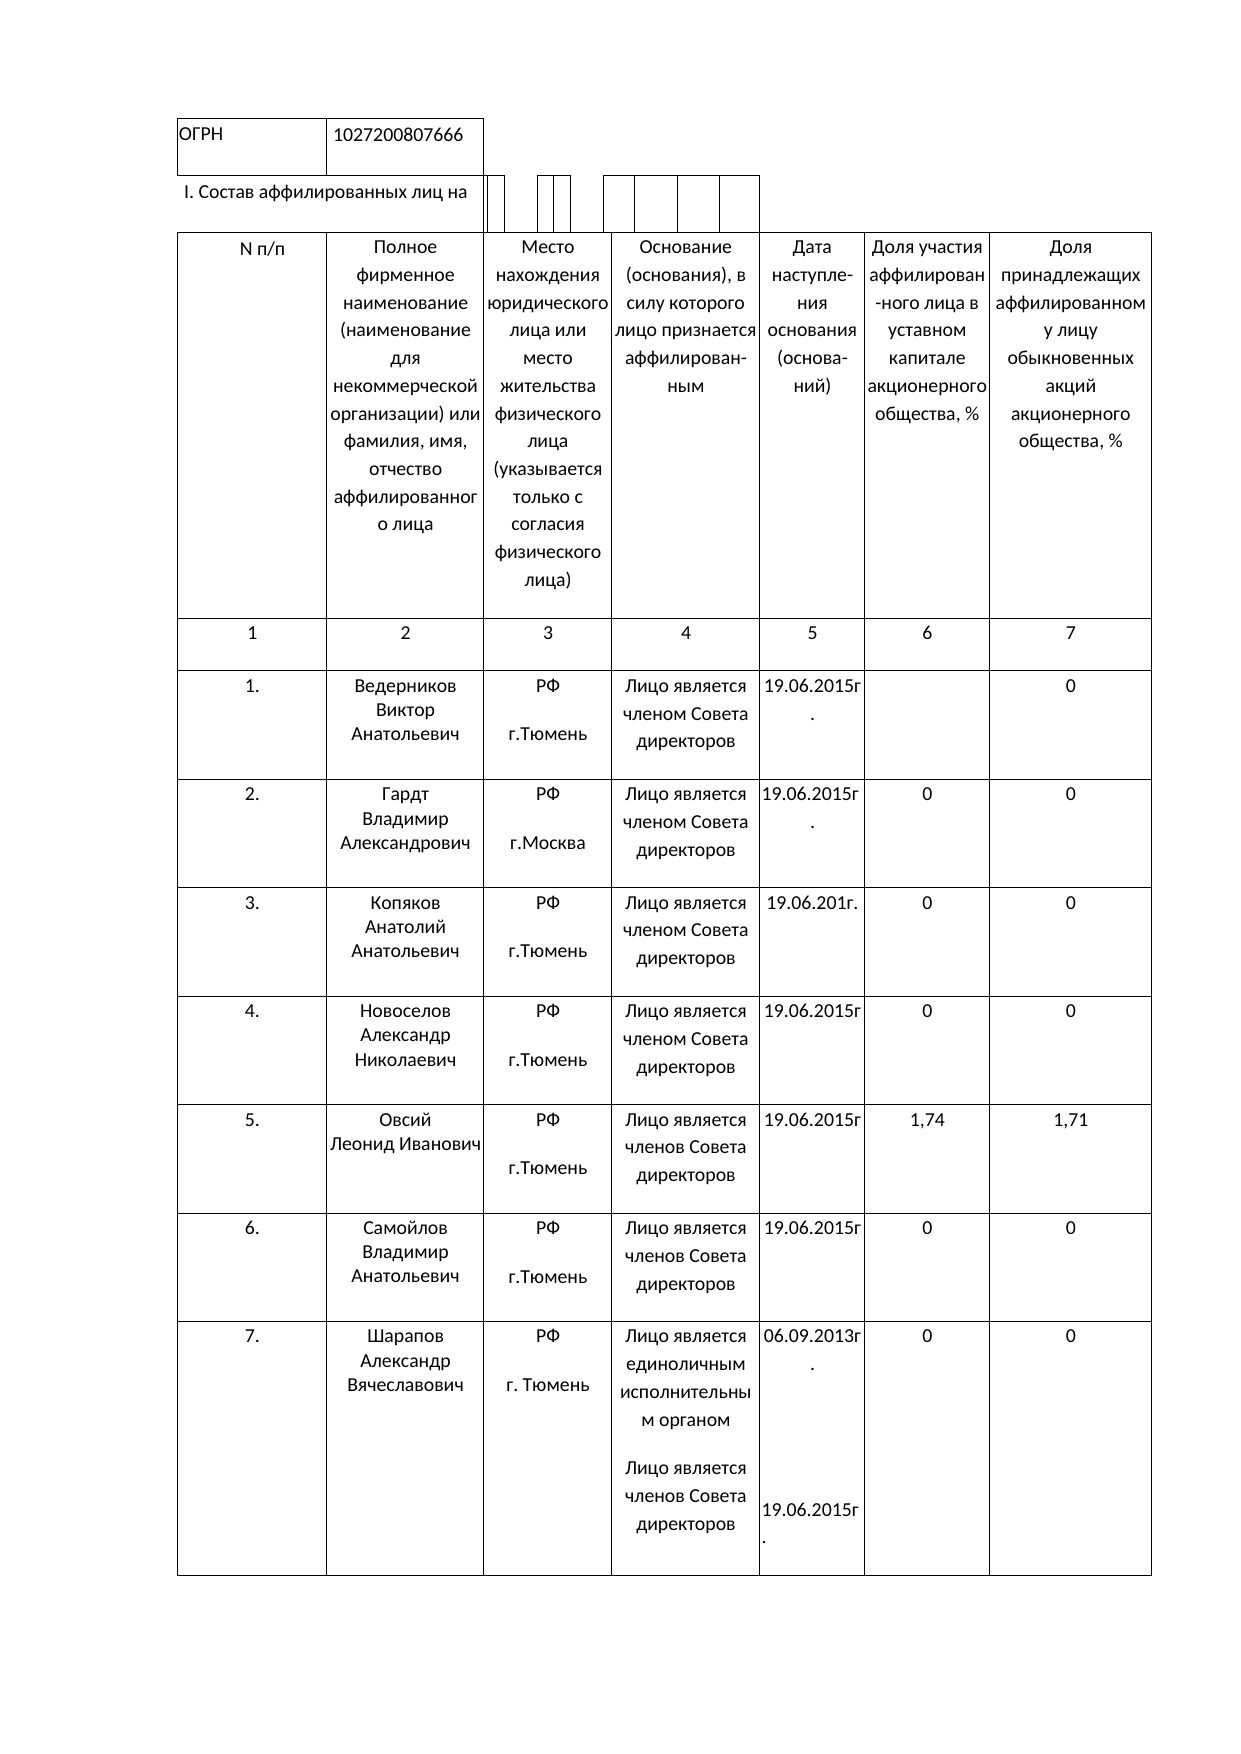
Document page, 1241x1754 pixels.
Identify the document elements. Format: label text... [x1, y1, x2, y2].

table_cell 6. [178, 1214, 326, 1321]
table_cell 1,71 [990, 1105, 1151, 1213]
table_cell Дата наступле-ния основания (основа-ний) [760, 233, 864, 617]
table_cell 19.06.2015г [760, 1214, 864, 1321]
table_cell 4. [178, 997, 326, 1104]
table_cell Овсий Леонид Иванович [327, 1105, 483, 1213]
table_cell 0 [990, 1322, 1151, 1575]
table_cell 2. [178, 780, 326, 887]
table_cell 0 [865, 780, 989, 887]
table_cell [554, 176, 570, 232]
table_cell РФ г.Тюмень [484, 1214, 611, 1321]
table_cell Полное фирменное наименование (наименование для некоммерческой организации) или фамилия, имя, отчество аффилированного лица [327, 233, 483, 617]
table_cell РФ г. Тюмень [484, 1322, 611, 1575]
table_cell Лицо является единоличным исполнительным органом Лицо является членов Совета директоров [612, 1322, 759, 1575]
table_cell 0 [865, 997, 989, 1104]
table_cell [538, 176, 553, 232]
table_cell Лицо является членов Совета директоров [612, 1105, 759, 1213]
table_cell [571, 175, 603, 232]
table_cell 19.06.2015г [760, 1105, 864, 1213]
table_cell I. Состав аффилированных лиц на [177, 176, 483, 232]
table_cell [488, 176, 504, 232]
table_cell Лицо является членом Совета директоров [612, 780, 759, 887]
table_cell Гардт Владимир Александрович [327, 780, 483, 887]
table_cell Доля принадлежащих аффилированному лицу обыкновенных акций акционерного общества, % [990, 233, 1151, 617]
table_cell 19.06.2015г . [760, 780, 864, 887]
table_cell 0 [990, 780, 1151, 887]
table_cell РФ г.Москва [484, 780, 611, 887]
table_cell Копяков Анатолий Анатольевич [327, 888, 483, 996]
table_cell 0 [990, 997, 1151, 1104]
table_cell [720, 176, 759, 232]
table_cell 1,74 [865, 1105, 989, 1213]
table_cell 06.09.2013г. 19.06.2015г. [760, 1322, 864, 1575]
table_cell 1 [178, 619, 326, 670]
table_cell Лицо является членом Совета директоров [612, 888, 759, 996]
table_cell Ведерников Виктор Анатольевич [327, 671, 483, 779]
table_cell [505, 175, 537, 232]
table_cell Основание (основания), в силу которого лицо признается аффилирован-ным [612, 233, 759, 617]
table_cell Новоселов Александр Николаевич [327, 997, 483, 1104]
table_cell РФ г.Тюмень [484, 888, 611, 996]
table_cell 4 [612, 619, 759, 670]
table_cell Лицо является членом Совета директоров [612, 671, 759, 779]
table_cell РФ г.Тюмень [484, 997, 611, 1104]
table_cell [865, 671, 989, 779]
table_cell 6 [865, 619, 989, 670]
table_cell [678, 176, 719, 232]
table_cell 1. [178, 671, 326, 779]
table_cell Место нахождения юридического лица или место жительства физического лица (указывается только с согласия физического лица) [484, 233, 611, 617]
table_cell [635, 176, 677, 232]
table_cell 19.06.2015г [760, 997, 864, 1104]
table_cell [604, 176, 634, 232]
table_cell Лицо является членом Совета директоров [612, 997, 759, 1104]
table_cell 7. [178, 1322, 326, 1575]
table_cell РФ г.Тюмень [484, 671, 611, 779]
table_cell 1027200807666 [327, 119, 483, 175]
table_cell Доля участия аффилирован-ного лица в уставном капитале акционерного общества, % [865, 233, 989, 617]
table_cell ОГРН [178, 119, 326, 175]
table_cell 0 [865, 888, 989, 996]
table_cell 19.06.2015г. [760, 671, 864, 779]
table_cell 3 [484, 619, 611, 670]
table_cell N п/п [178, 233, 326, 617]
table_cell 0 [865, 1322, 989, 1575]
table_cell 0 [990, 1214, 1151, 1321]
table_cell 3. [178, 888, 326, 996]
table_cell 5. [178, 1105, 326, 1213]
table_cell Самойлов Владимир Анатольевич [327, 1214, 483, 1321]
table_cell 7 [990, 619, 1151, 670]
table_cell 0 [990, 671, 1151, 779]
table_cell 0 [865, 1214, 989, 1321]
table_cell Шарапов Александр Вячеславович [327, 1322, 483, 1575]
table_cell 5 [760, 619, 864, 670]
table_cell 2 [327, 619, 483, 670]
table_cell РФ г.Тюмень [484, 1105, 611, 1213]
table_cell 19.06.201г. [760, 888, 864, 996]
table_cell Лицо является членов Совета директоров [612, 1214, 759, 1321]
table_cell 0 [990, 888, 1151, 996]
